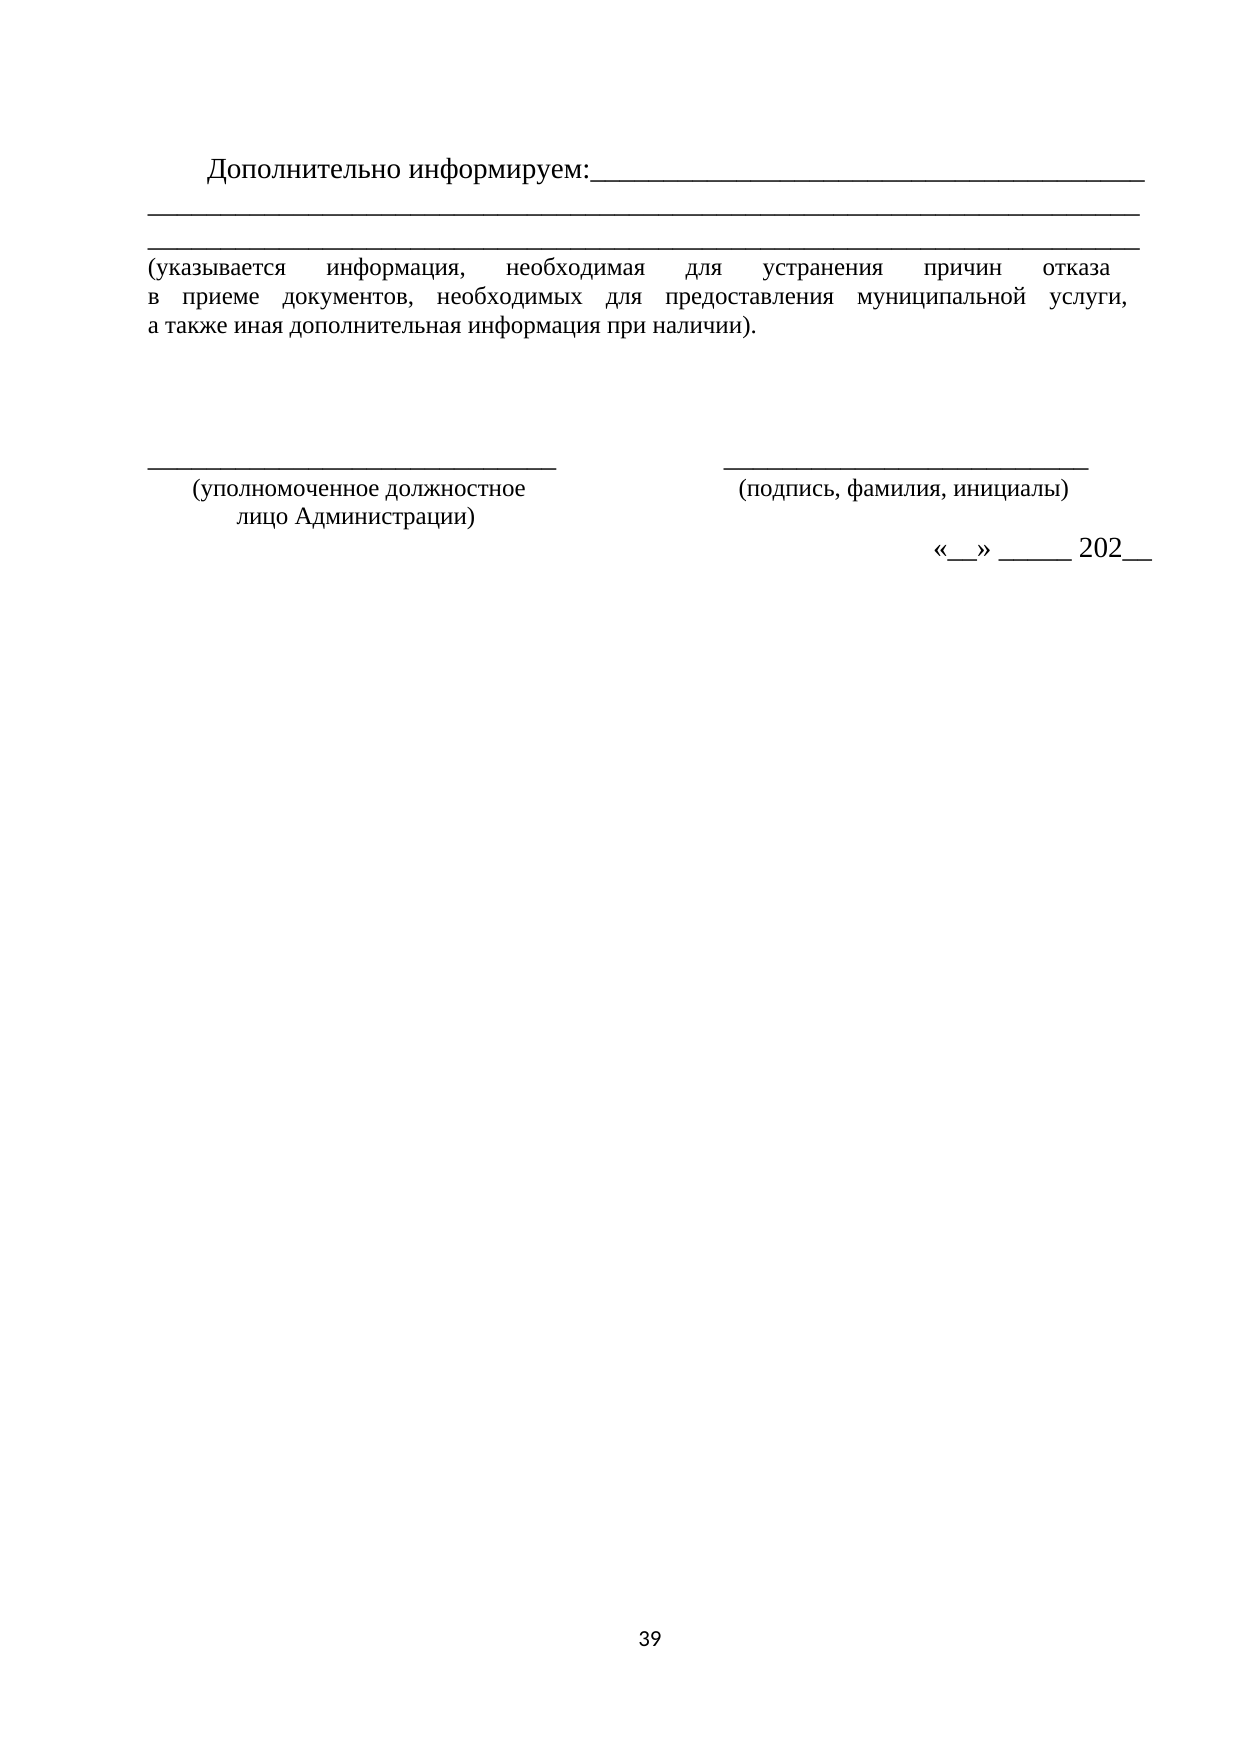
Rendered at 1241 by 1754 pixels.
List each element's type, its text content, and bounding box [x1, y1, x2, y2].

text (уполномоченное должностное (подпись, фамилия, инициалы) [148, 473, 1152, 501]
text лицо Администрации) [148, 501, 1152, 530]
text ____________________________ _________________________ [148, 439, 1152, 473]
text (указывается информация, необходимая для устранения причин отказа в приеме документов, необходимых для предоставления муниципальной услуги, а также иная дополнительная информация при наличии). [148, 252, 1152, 338]
text Дополнительно информируем:______________________________________ ____________________________________________________________________ ____________________________________________________________________ [148, 152, 1152, 252]
text «__» _____ 202__ [148, 530, 1152, 564]
